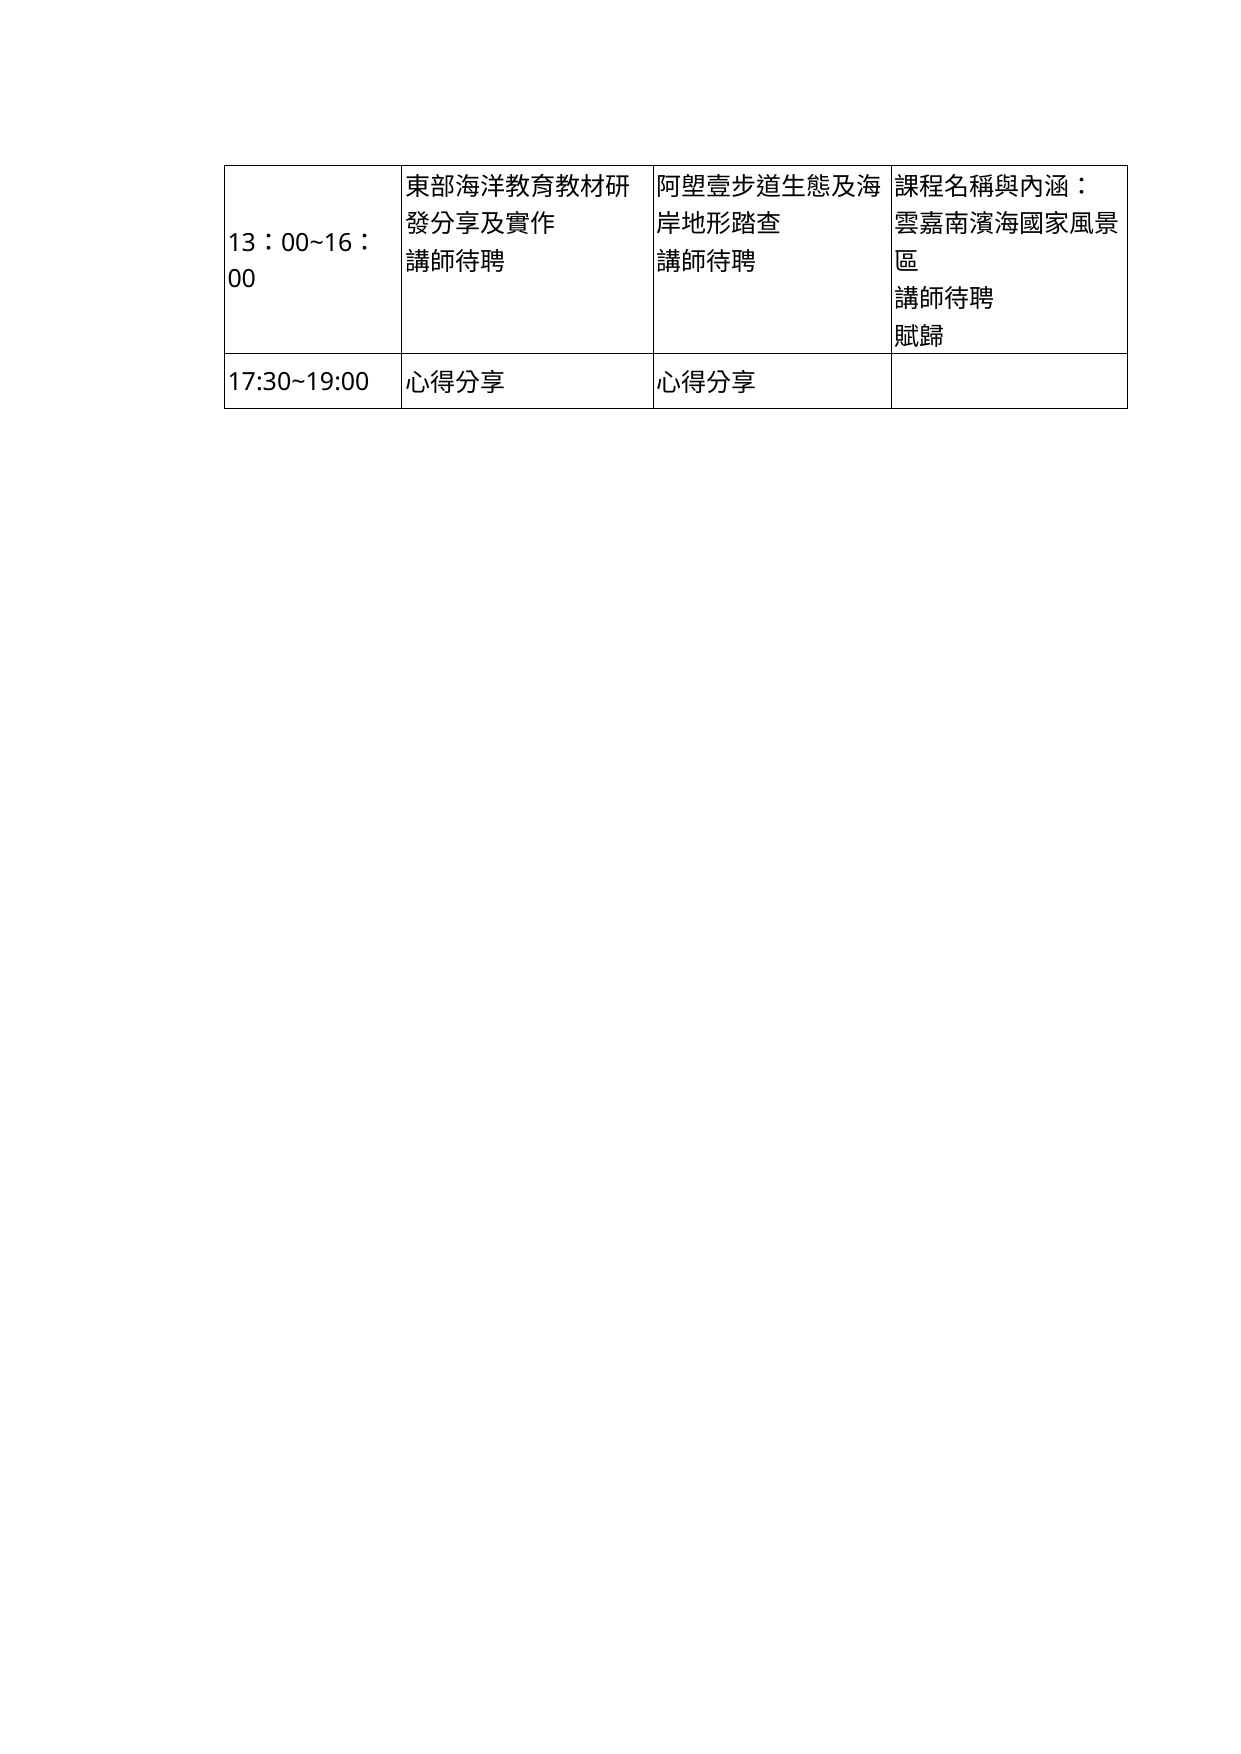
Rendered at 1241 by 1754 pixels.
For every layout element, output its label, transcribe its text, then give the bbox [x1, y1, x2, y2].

table_cell 課程名稱與內涵： 雲嘉南濱海國家風景區 講師待聘 賦歸 [892, 166, 1127, 353]
table_cell 17:30~19:00 [225, 354, 401, 408]
table_cell 阿塱壹步道生態及海岸地形踏查 講師待聘 [654, 166, 891, 353]
table_cell 東部海洋教育教材研發分享及實作 講師待聘 [402, 166, 653, 353]
table_cell 心得分享 [402, 354, 653, 408]
table_cell [892, 354, 1127, 408]
table_cell 心得分享 [654, 354, 891, 408]
table_cell 13：00~16：00 [225, 166, 401, 353]
